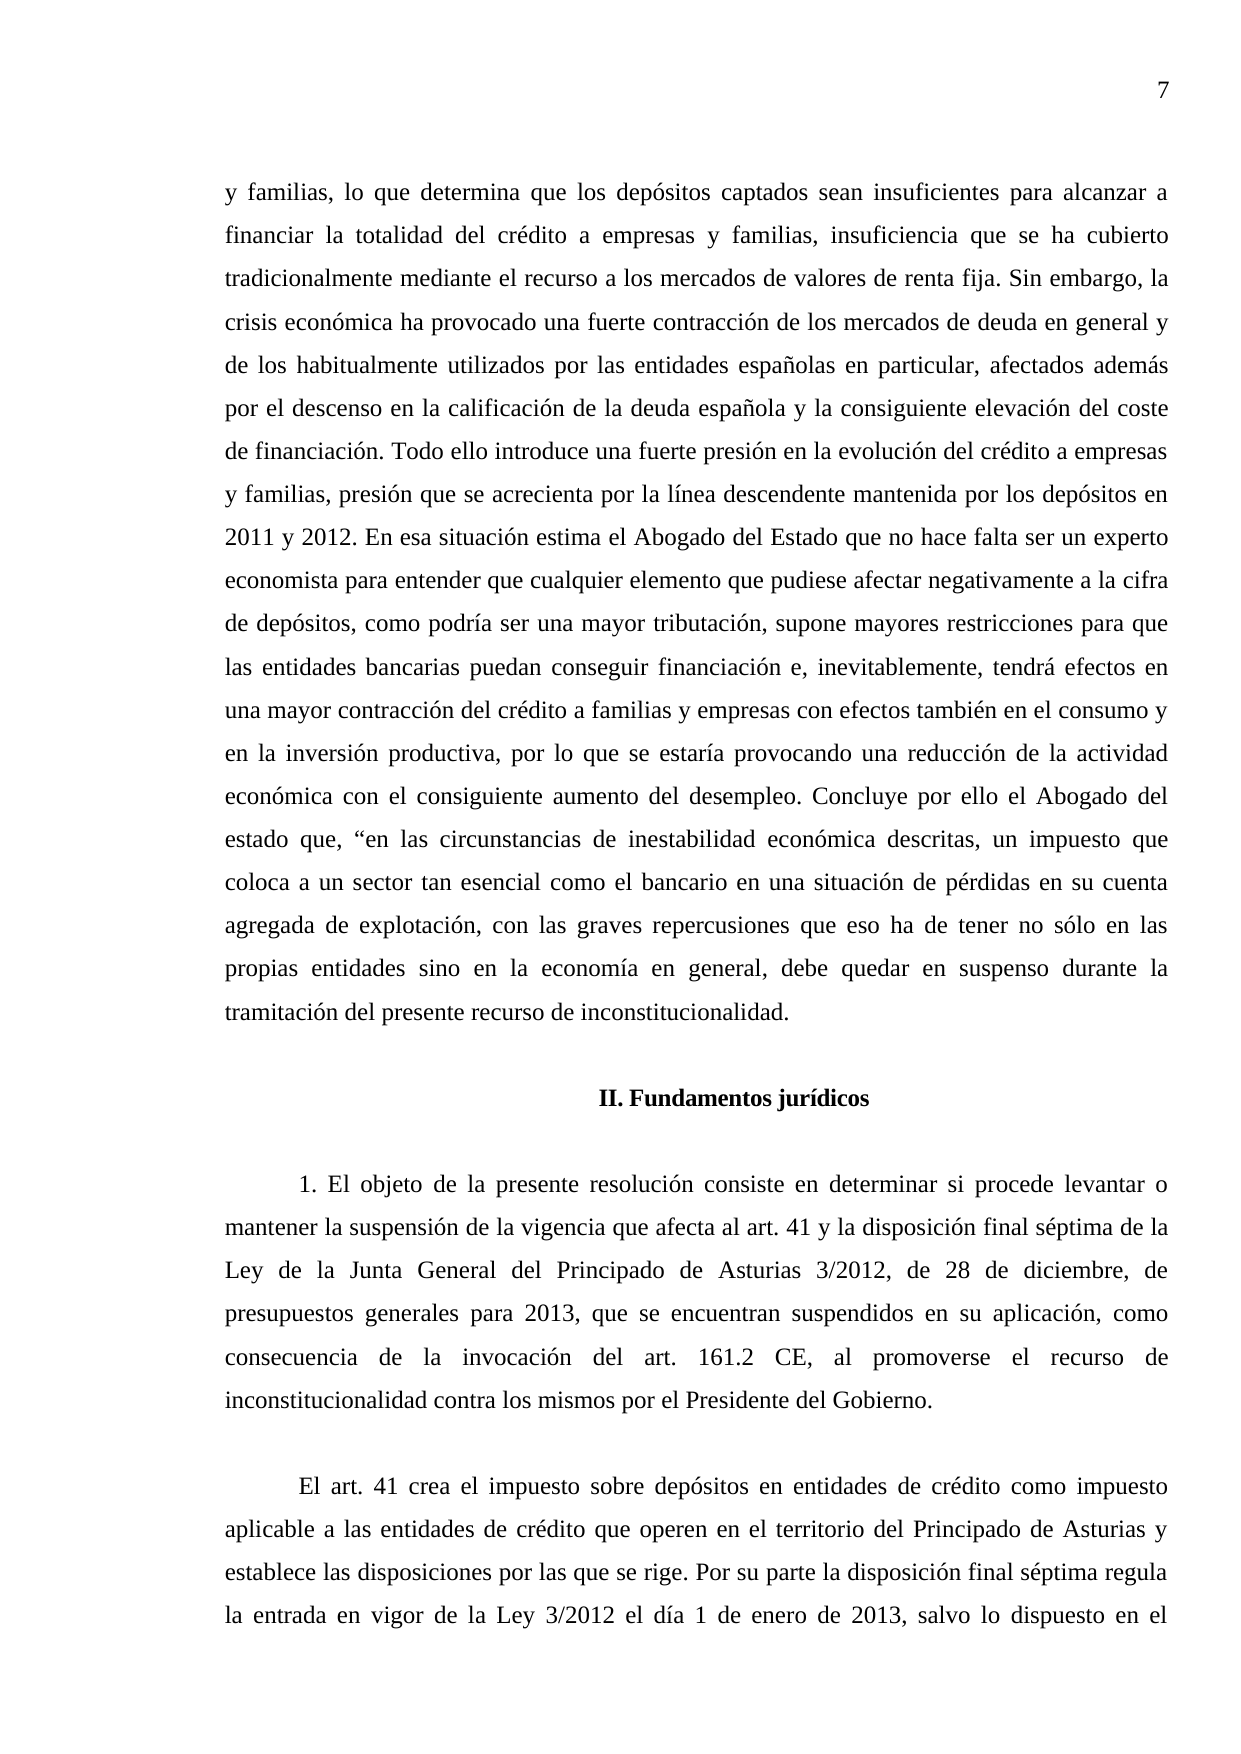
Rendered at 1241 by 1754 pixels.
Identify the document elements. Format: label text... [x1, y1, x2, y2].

subtitle II. Fundamentos jurídicos [224, 1083, 1169, 1112]
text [224, 1471, 1169, 1629]
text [224, 177, 1169, 1025]
text 1. El objeto de la presente resolución consiste en determinar si procede levantar o mantener la suspensión de la vigencia que afecta al art. 41 y la disposición final séptima de la Ley de la Junta General del Principado de Asturias 3/2012, de 28 de diciembre, de presupuestos generales para 2013, que se encuentran suspendidos en su aplicación, como consecuencia de la invocación del art. 161.2 CE, al promoverse el recurso de inconstitucionalidad contra los mismos por el Presidente del Gobierno. [224, 1169, 1169, 1413]
